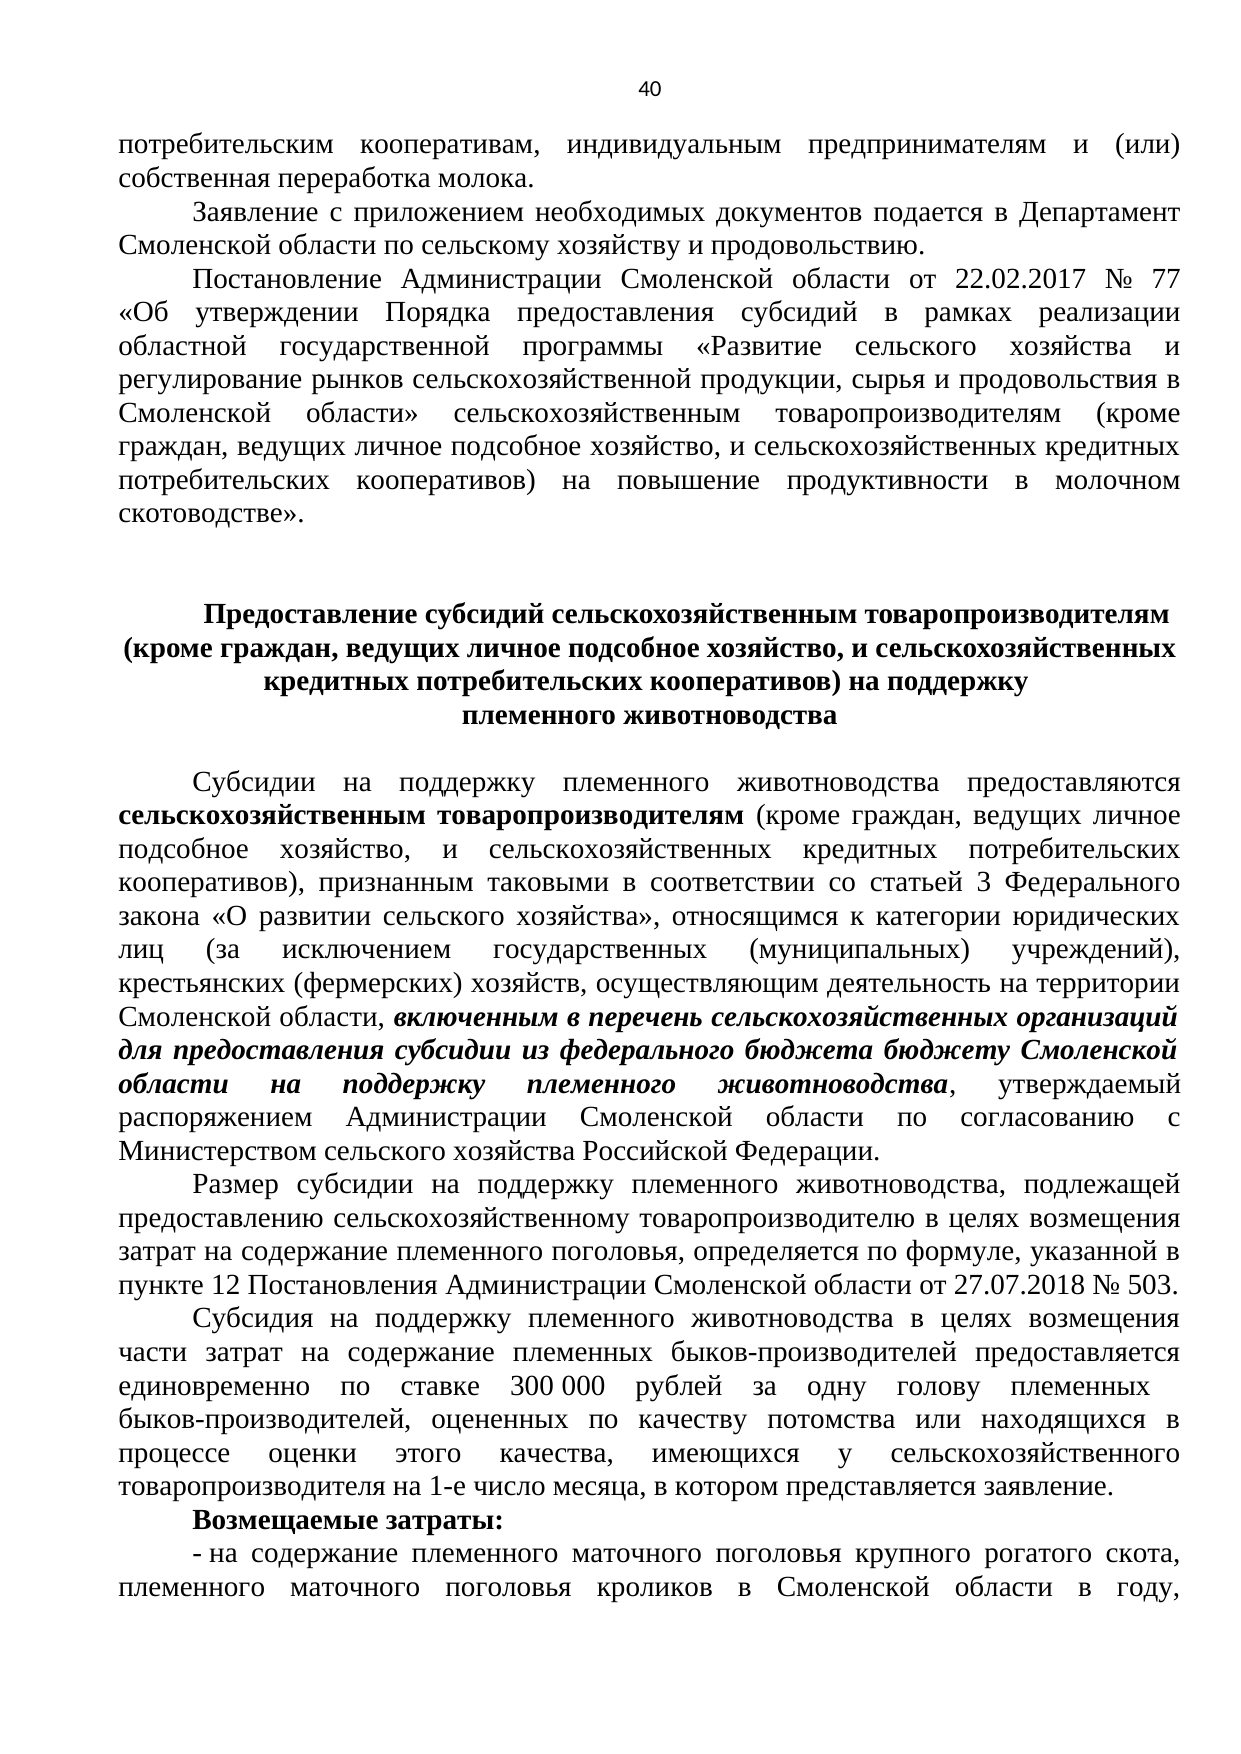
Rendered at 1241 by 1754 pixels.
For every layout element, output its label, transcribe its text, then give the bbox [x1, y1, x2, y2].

text Предоставление субсидий сельскохозяйственным товаропроизводителям (кроме граждан, ведущих личное подсобное хозяйство, и сельскохозяйственных кредитных потребительских кооперативов) на поддержку племенного животноводства [118, 596, 1181, 730]
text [118, 127, 1181, 194]
text Субсидии на поддержку племенного животноводства предоставляются сельскохозяйственным товаропроизводителям (кроме граждан, ведущих личное подсобное хозяйство, и сельскохозяйственных кредитных потребительских кооперативов), признанным таковыми в соответствии со статьей 3 Федерального закона «О развитии сельского хозяйства», относящимся к категории юридических лиц (за исключением государственных (муниципальных) учреждений), крестьянских (фермерских) хозяйств, осуществляющим деятельность на территории Смоленской области, включенным в перечень сельскохозяйственных организаций для предоставления субсидии из федерального бюджета бюджету Смоленской области на поддержку племенного животноводства, утверждаемый распоряжением Администрации Смоленской области по согласованию с Министерством сельского хозяйства Российской Федерации. [118, 764, 1181, 1166]
text Субсидия на поддержку племенного животноводства в целях возмещения части затрат на содержание племенных быков-производителей предоставляется единовременно по ставке 300 000 рублей за одну голову племенных быков-производителей, оцененных по качеству потомства или находящихся в процессе оценки этого качества, имеющихся у сельскохозяйственного товаропроизводителя на 1-е число месяца, в котором представляется заявление. [118, 1301, 1181, 1502]
text Возмещаемые затраты: [118, 1502, 1181, 1535]
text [118, 1535, 1181, 1602]
text Заявление с приложением необходимых документов подается в Департамент Смоленской области по сельскому хозяйству и продовольствию. [118, 194, 1181, 261]
text Постановление Администрации Смоленской области от 22.02.2017 № 77 «Об утверждении Порядка предоставления субсидий в рамках реализации областной государственной программы «Развитие сельского хозяйства и регулирование рынков сельскохозяйственной продукции, сырья и продовольствия в Смоленской области» сельскохозяйственным товаропроизводителям (кроме граждан, ведущих личное подсобное хозяйство, и сельскохозяйственных кредитных потребительских кооперативов) на повышение продуктивности в молочном скотоводстве». [118, 261, 1181, 529]
text Размер субсидии на поддержку племенного животноводства, подлежащей предоставлению сельскохозяйственному товаропроизводителю в целях возмещения затрат на содержание племенного поголовья, определяется по формуле, указанной в пункте 12 Постановления Администрации Смоленской области от 27.07.2018 № 503. [118, 1166, 1181, 1301]
